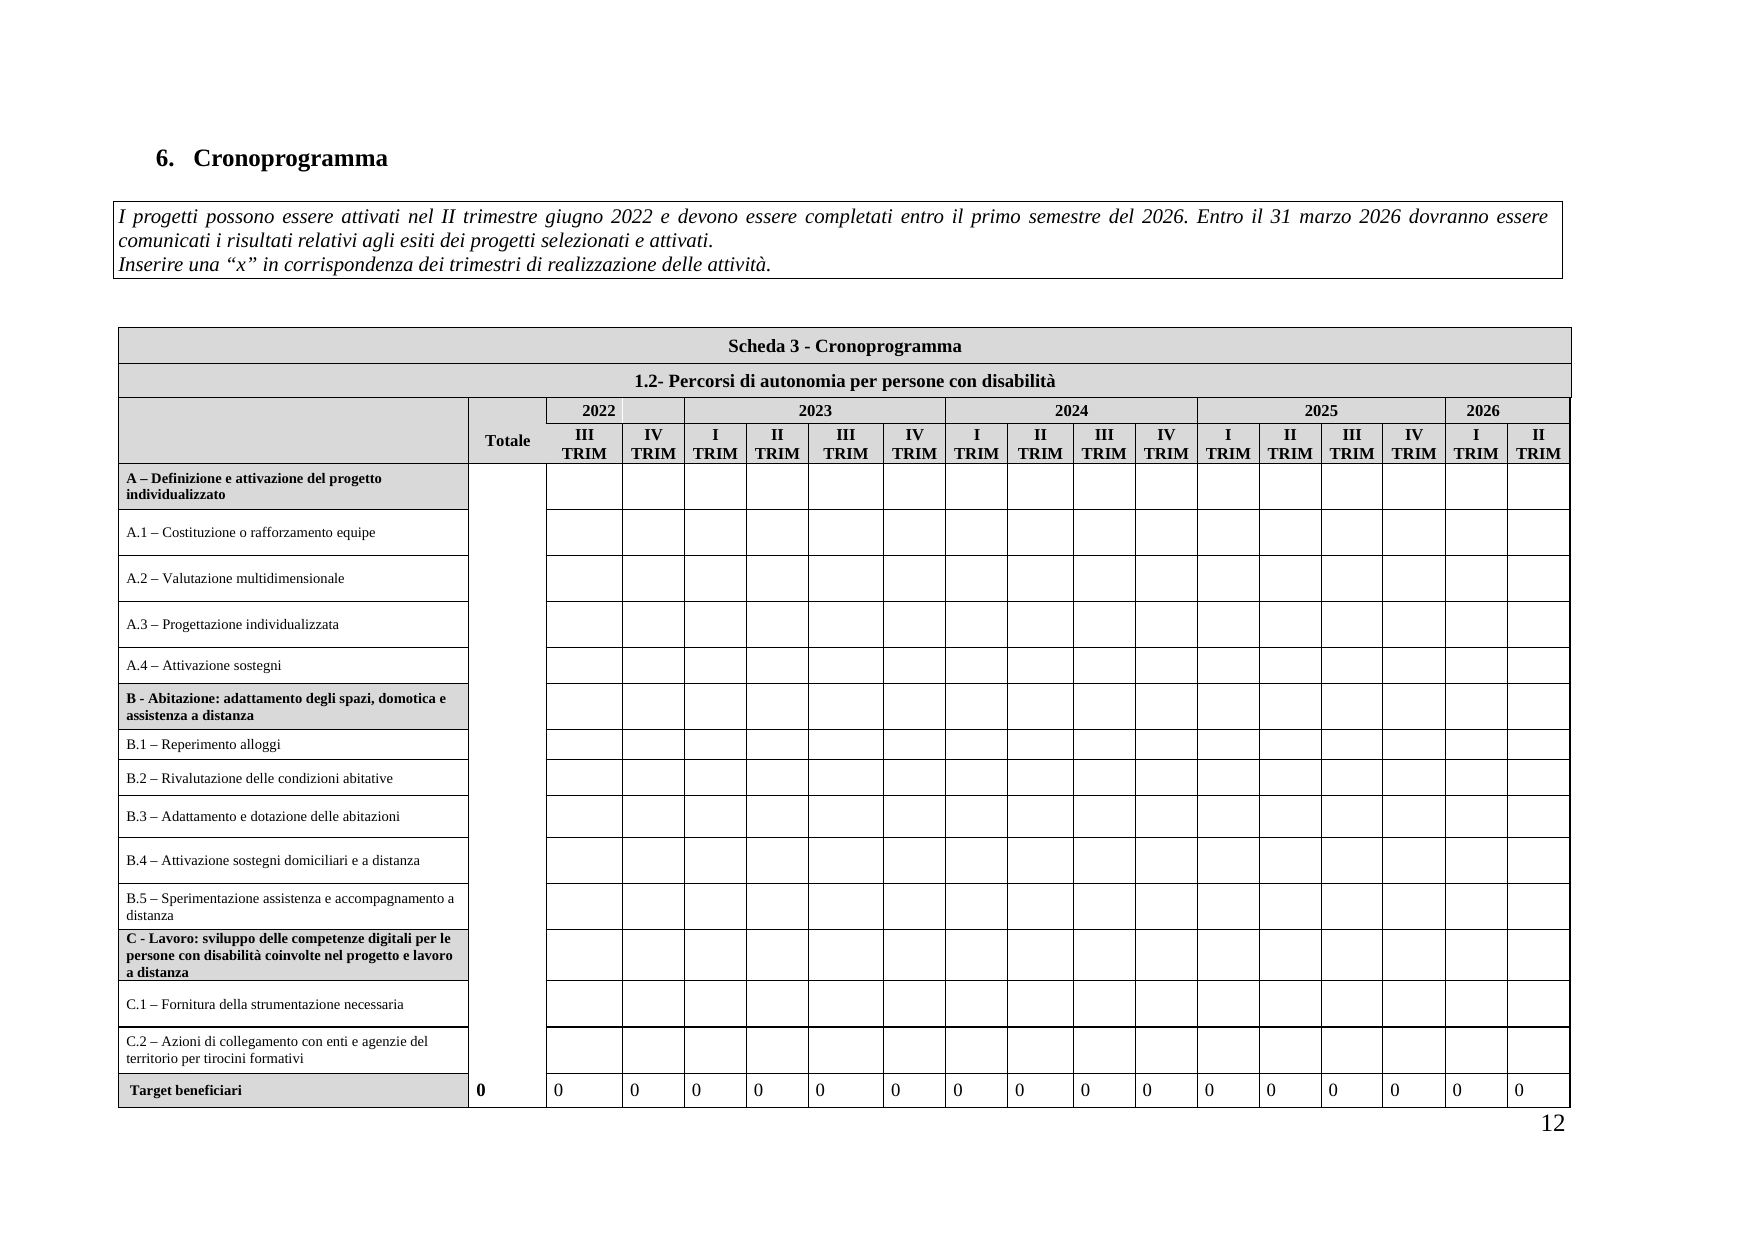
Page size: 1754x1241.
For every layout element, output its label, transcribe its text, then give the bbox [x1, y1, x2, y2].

table_cell C - Lavoro: sviluppo delle competenze digitali per le persone con disabilità coinvolte nel progetto e lavoro a distanza [119, 930, 468, 980]
table_cell Target beneficiari (Indicare il numero di beneficiari del progetto nei trimestri in cui è articolato il cronoprogramma) [119, 1074, 468, 1107]
table_cell [547, 884, 622, 929]
table_cell [623, 730, 684, 759]
table_cell [946, 510, 1007, 555]
table_cell [1198, 684, 1259, 729]
table_cell [1322, 684, 1382, 729]
table_cell [1008, 730, 1073, 759]
table_cell [1074, 884, 1135, 929]
table_cell [747, 930, 808, 980]
table_cell [1322, 510, 1382, 555]
table_cell [809, 1028, 883, 1072]
table_cell [1198, 760, 1259, 795]
table_cell I TRIM [1198, 424, 1259, 463]
table_cell 0 [469, 1073, 546, 1107]
table_cell [1008, 556, 1073, 601]
table_cell [1074, 510, 1135, 555]
table_cell [809, 648, 883, 683]
table_cell [623, 1028, 684, 1072]
table_cell [1260, 1028, 1321, 1072]
table_cell [1322, 730, 1382, 759]
table_cell [1260, 730, 1321, 759]
table_cell [809, 838, 883, 883]
table_cell IV TRIM [623, 424, 684, 463]
table_cell [1446, 464, 1507, 509]
table_cell [1198, 602, 1259, 647]
table_cell [685, 760, 746, 795]
table_cell [1322, 464, 1382, 509]
table_cell [884, 838, 945, 883]
table_cell [1446, 930, 1507, 980]
table_cell [884, 930, 945, 980]
table_cell [1322, 884, 1382, 929]
table_cell [1136, 981, 1197, 1026]
table_cell [1507, 398, 1569, 423]
table_cell [747, 556, 808, 601]
table_cell [1260, 981, 1321, 1026]
table_cell [547, 648, 622, 683]
table_cell [547, 760, 622, 795]
table_cell [547, 510, 622, 555]
table_cell [1198, 930, 1259, 980]
table_cell C.2 – Azioni di collegamento con enti e agenzie del territorio per tirocini formativi [119, 1028, 468, 1072]
table_cell II TRIM [1260, 424, 1321, 463]
table_cell [1260, 464, 1321, 509]
text Inserire una “x” in corrispondenza dei trimestri di realizzazione delle attività. [114, 249, 1562, 278]
table_cell [547, 1028, 622, 1072]
table_cell [946, 730, 1007, 759]
table_cell [1508, 760, 1569, 795]
table_cell [1074, 684, 1135, 729]
table_cell [809, 981, 883, 1026]
table_cell B.1 – Reperimento alloggi [119, 730, 468, 759]
table_cell [1074, 796, 1135, 837]
table_cell [623, 930, 684, 980]
table_cell [1074, 838, 1135, 883]
table_cell [1074, 556, 1135, 601]
table_cell [809, 602, 883, 647]
table_cell [685, 510, 746, 555]
table_cell [1198, 464, 1259, 509]
table_cell [1136, 760, 1197, 795]
table_cell [1446, 981, 1507, 1026]
table_cell [623, 648, 684, 683]
table_cell [747, 796, 808, 837]
table_cell [1008, 684, 1073, 729]
table_cell [884, 510, 945, 555]
table_cell [1198, 556, 1259, 601]
table_cell 0 [547, 1074, 622, 1107]
table_cell [884, 556, 945, 601]
table_cell [1260, 760, 1321, 795]
table_cell [1383, 884, 1445, 929]
table_cell [1008, 602, 1073, 647]
table_cell [809, 796, 883, 837]
table_cell 2025 [1198, 398, 1445, 423]
table_cell [1008, 981, 1073, 1026]
table_cell [1322, 838, 1382, 883]
table_cell [946, 796, 1007, 837]
table_cell 0 [1508, 1074, 1569, 1107]
table_cell [1508, 556, 1569, 601]
table_cell [1260, 838, 1321, 883]
table_cell [809, 760, 883, 795]
table_cell [1260, 510, 1321, 555]
table_cell [809, 730, 883, 759]
table_cell [1383, 981, 1445, 1026]
table_cell [946, 1028, 1007, 1072]
table_cell 0 [884, 1074, 945, 1107]
table_cell [1383, 838, 1445, 883]
table_cell [547, 981, 622, 1026]
table_cell [1074, 981, 1135, 1026]
subtitle Cronoprogramma [156, 143, 1565, 172]
table_cell IV TRIM [1136, 424, 1197, 463]
table_cell [547, 796, 622, 837]
table_cell A.1 – Costituzione o rafforzamento equipe [119, 510, 468, 555]
table_cell [1383, 464, 1445, 509]
table_cell [1383, 510, 1445, 555]
table_cell [685, 556, 746, 601]
table_cell [623, 602, 684, 647]
table_cell [1508, 1028, 1569, 1072]
table_cell [1383, 930, 1445, 980]
table_cell [1446, 684, 1507, 729]
table_cell [547, 684, 622, 729]
table_cell [884, 602, 945, 647]
table_cell [1136, 884, 1197, 929]
table_cell IV TRIM [1383, 424, 1445, 463]
table_cell [685, 602, 746, 647]
table_cell [1446, 648, 1507, 683]
table_cell [547, 838, 622, 883]
table_cell [1383, 648, 1445, 683]
table_cell [1198, 796, 1259, 837]
table_cell [884, 796, 945, 837]
table_cell [946, 930, 1007, 980]
table_cell [1198, 510, 1259, 555]
table_cell [1136, 510, 1197, 555]
table_cell [469, 464, 546, 1072]
table_cell [1508, 838, 1569, 883]
table_cell [1260, 684, 1321, 729]
table_cell [1260, 602, 1321, 647]
table_cell [1008, 838, 1073, 883]
table_cell [547, 556, 622, 601]
table_cell [623, 510, 684, 555]
table_cell I TRIM [685, 424, 746, 463]
table_cell 0 [946, 1074, 1007, 1107]
table_cell [1198, 838, 1259, 883]
table_cell [946, 760, 1007, 795]
table_cell [884, 1028, 945, 1072]
table_cell [547, 730, 622, 759]
table_cell [1008, 930, 1073, 980]
table_cell [747, 730, 808, 759]
table_cell [747, 760, 808, 795]
table_cell [1136, 930, 1197, 980]
table_cell 1.2- Percorsi di autonomia per persone con disabilità [119, 364, 1571, 397]
table_cell 0 [809, 1074, 883, 1107]
table_cell [747, 1028, 808, 1072]
table_cell [623, 684, 684, 729]
table_cell II TRIM [747, 424, 808, 463]
table_cell [1008, 510, 1073, 555]
table_cell [1260, 556, 1321, 601]
table_cell [809, 930, 883, 980]
table_cell [884, 760, 945, 795]
table_cell [1074, 464, 1135, 509]
table_cell [1136, 838, 1197, 883]
table_cell [685, 838, 746, 883]
table_cell B.2 – Rivalutazione delle condizioni abitative [119, 760, 468, 795]
table_cell [809, 464, 883, 509]
table_cell III TRIM [546, 424, 622, 463]
table_cell [547, 930, 622, 980]
table_cell [884, 684, 945, 729]
table_cell [685, 648, 746, 683]
table_cell B.3 – Adattamento e dotazione delle abitazioni [119, 796, 468, 837]
table_cell [884, 884, 945, 929]
table_cell [1508, 796, 1569, 837]
table_cell [1136, 684, 1197, 729]
table_cell 0 [1136, 1074, 1197, 1107]
table_cell [747, 838, 808, 883]
table_cell [1508, 930, 1569, 980]
table_cell III TRIM [1074, 424, 1135, 463]
table_cell I TRIM [946, 424, 1007, 463]
table_cell [1383, 796, 1445, 837]
table_cell [623, 760, 684, 795]
table_cell [809, 556, 883, 601]
table_cell 2026 [1446, 398, 1507, 423]
table_cell [1446, 556, 1507, 601]
table_cell [1260, 648, 1321, 683]
table_cell [946, 556, 1007, 601]
table_cell [1074, 760, 1135, 795]
table_cell [1446, 730, 1507, 759]
table_cell B - Abitazione: adattamento degli spazi, domotica e assistenza a distanza [119, 684, 468, 729]
table_cell [747, 510, 808, 555]
table_cell [547, 602, 622, 647]
table_cell [1260, 930, 1321, 980]
table_cell [747, 464, 808, 509]
table_cell [119, 398, 468, 463]
table_cell [623, 556, 684, 601]
table_cell 0 [747, 1074, 808, 1107]
table_cell [1322, 556, 1382, 601]
table_cell [1074, 1028, 1135, 1072]
table_cell [946, 981, 1007, 1026]
table_cell [1446, 602, 1507, 647]
table_cell [1008, 760, 1073, 795]
table_cell [1322, 981, 1382, 1026]
table_cell III TRIM [809, 424, 883, 463]
table_cell [946, 684, 1007, 729]
table_cell A.4 – Attivazione sostegni [119, 648, 468, 683]
table_cell [946, 602, 1007, 647]
table_cell [1446, 510, 1507, 555]
table_cell [547, 464, 622, 509]
table_cell [884, 981, 945, 1026]
table_cell I TRIM [1446, 424, 1507, 463]
table_cell [1074, 730, 1135, 759]
table_cell II TRIM [1008, 424, 1073, 463]
table_header Scheda 3 - Cronoprogramma [119, 328, 1571, 363]
table_cell [1322, 1028, 1382, 1072]
table_cell 0 [1008, 1074, 1073, 1107]
table_cell 0 [1322, 1074, 1382, 1107]
table_cell [1136, 556, 1197, 601]
table_cell IV TRIM [884, 424, 945, 463]
table_cell [747, 648, 808, 683]
table_cell [1008, 648, 1073, 683]
table_cell [1508, 510, 1569, 555]
table_cell [946, 838, 1007, 883]
table_cell 2023 [685, 398, 945, 423]
table_cell B.5 – Sperimentazione assistenza e accompagnamento a distanza [119, 884, 468, 929]
table_cell II TRIM [1508, 424, 1569, 463]
table_cell 0 [1260, 1074, 1321, 1107]
table_cell [809, 510, 883, 555]
table_cell C.1 – Fornitura della strumentazione necessaria [119, 981, 468, 1026]
table_cell [1322, 648, 1382, 683]
table_cell [747, 981, 808, 1026]
table_cell [1383, 760, 1445, 795]
table_cell [1198, 884, 1259, 929]
table_cell [623, 838, 684, 883]
table_cell [809, 884, 883, 929]
table_cell [623, 981, 684, 1026]
table_cell [1008, 884, 1073, 929]
table_cell [946, 884, 1007, 929]
table_cell A.3 – Progettazione individualizzata [119, 602, 468, 647]
table_cell [1322, 760, 1382, 795]
table_cell [685, 981, 746, 1026]
table_cell [1136, 602, 1197, 647]
table_cell [884, 730, 945, 759]
table_cell [1136, 796, 1197, 837]
table_cell [1446, 1028, 1507, 1072]
table_cell 2022 [547, 398, 622, 423]
table_cell [1322, 602, 1382, 647]
table_cell III TRIM [1322, 424, 1382, 463]
table_cell 2024 [946, 398, 1197, 423]
table_cell 0 [1198, 1074, 1259, 1107]
table_cell [1198, 648, 1259, 683]
table_cell 0 [1074, 1074, 1135, 1107]
table_cell [1508, 648, 1569, 683]
table_cell [685, 730, 746, 759]
table_cell 0 [1446, 1074, 1507, 1107]
table_cell [1446, 760, 1507, 795]
table_cell [1008, 1028, 1073, 1072]
table_cell [1446, 796, 1507, 837]
table_cell [747, 684, 808, 729]
table_cell [1446, 884, 1507, 929]
table_cell [623, 464, 684, 509]
table_cell [946, 464, 1007, 509]
table_cell [1074, 930, 1135, 980]
table_cell A – Definizione e attivazione del progetto individualizzato [119, 464, 468, 509]
table_cell [1136, 464, 1197, 509]
table_cell [946, 648, 1007, 683]
table_cell [884, 648, 945, 683]
table_cell [1508, 981, 1569, 1026]
table_cell [1383, 556, 1445, 601]
table_cell [1074, 602, 1135, 647]
table_cell [685, 796, 746, 837]
table_cell [1322, 796, 1382, 837]
table_cell 0 [1383, 1074, 1445, 1107]
table_cell [1446, 838, 1507, 883]
table_cell [685, 684, 746, 729]
table_cell 0 [685, 1074, 746, 1107]
table_cell [1136, 648, 1197, 683]
table_cell [1198, 1028, 1259, 1072]
table_cell [685, 464, 746, 509]
table_cell [1383, 602, 1445, 647]
table_cell A.2 – Valutazione multidimensionale [119, 556, 468, 601]
table_cell [1198, 730, 1259, 759]
table_cell [1008, 464, 1073, 509]
table_cell [623, 398, 684, 423]
table_cell [623, 884, 684, 929]
table_cell [1508, 602, 1569, 647]
table_cell [1008, 796, 1073, 837]
table_cell [1260, 884, 1321, 929]
text I progetti possono essere attivati nel II trimestre giugno 2022 e devono essere completati entro il primo semestre del 2026. Entro il 31 marzo 2026 dovranno essere comunicati i risultati relativi agli esiti dei progetti selezionati e attivati. [114, 202, 1562, 249]
table_cell [1074, 648, 1135, 683]
table_cell [1508, 730, 1569, 759]
table_cell [623, 796, 684, 837]
table_cell [1322, 930, 1382, 980]
table_cell [685, 1028, 746, 1072]
table_cell [1136, 730, 1197, 759]
table_cell [1508, 464, 1569, 509]
table_cell [685, 884, 746, 929]
table_cell [1508, 684, 1569, 729]
table_cell [1508, 884, 1569, 929]
table_cell [1198, 981, 1259, 1026]
table_cell [1383, 730, 1445, 759]
table_cell Totale [469, 398, 546, 463]
table_cell 0 [623, 1074, 684, 1107]
table_cell [685, 930, 746, 980]
table_cell [884, 464, 945, 509]
table_cell [1136, 1028, 1197, 1072]
table_cell B.4 – Attivazione sostegni domiciliari e a distanza [119, 838, 468, 883]
table_cell [747, 884, 808, 929]
table_cell [809, 684, 883, 729]
table_cell [747, 602, 808, 647]
table_cell [1260, 796, 1321, 837]
table_cell [1383, 684, 1445, 729]
table_cell [1383, 1028, 1445, 1072]
